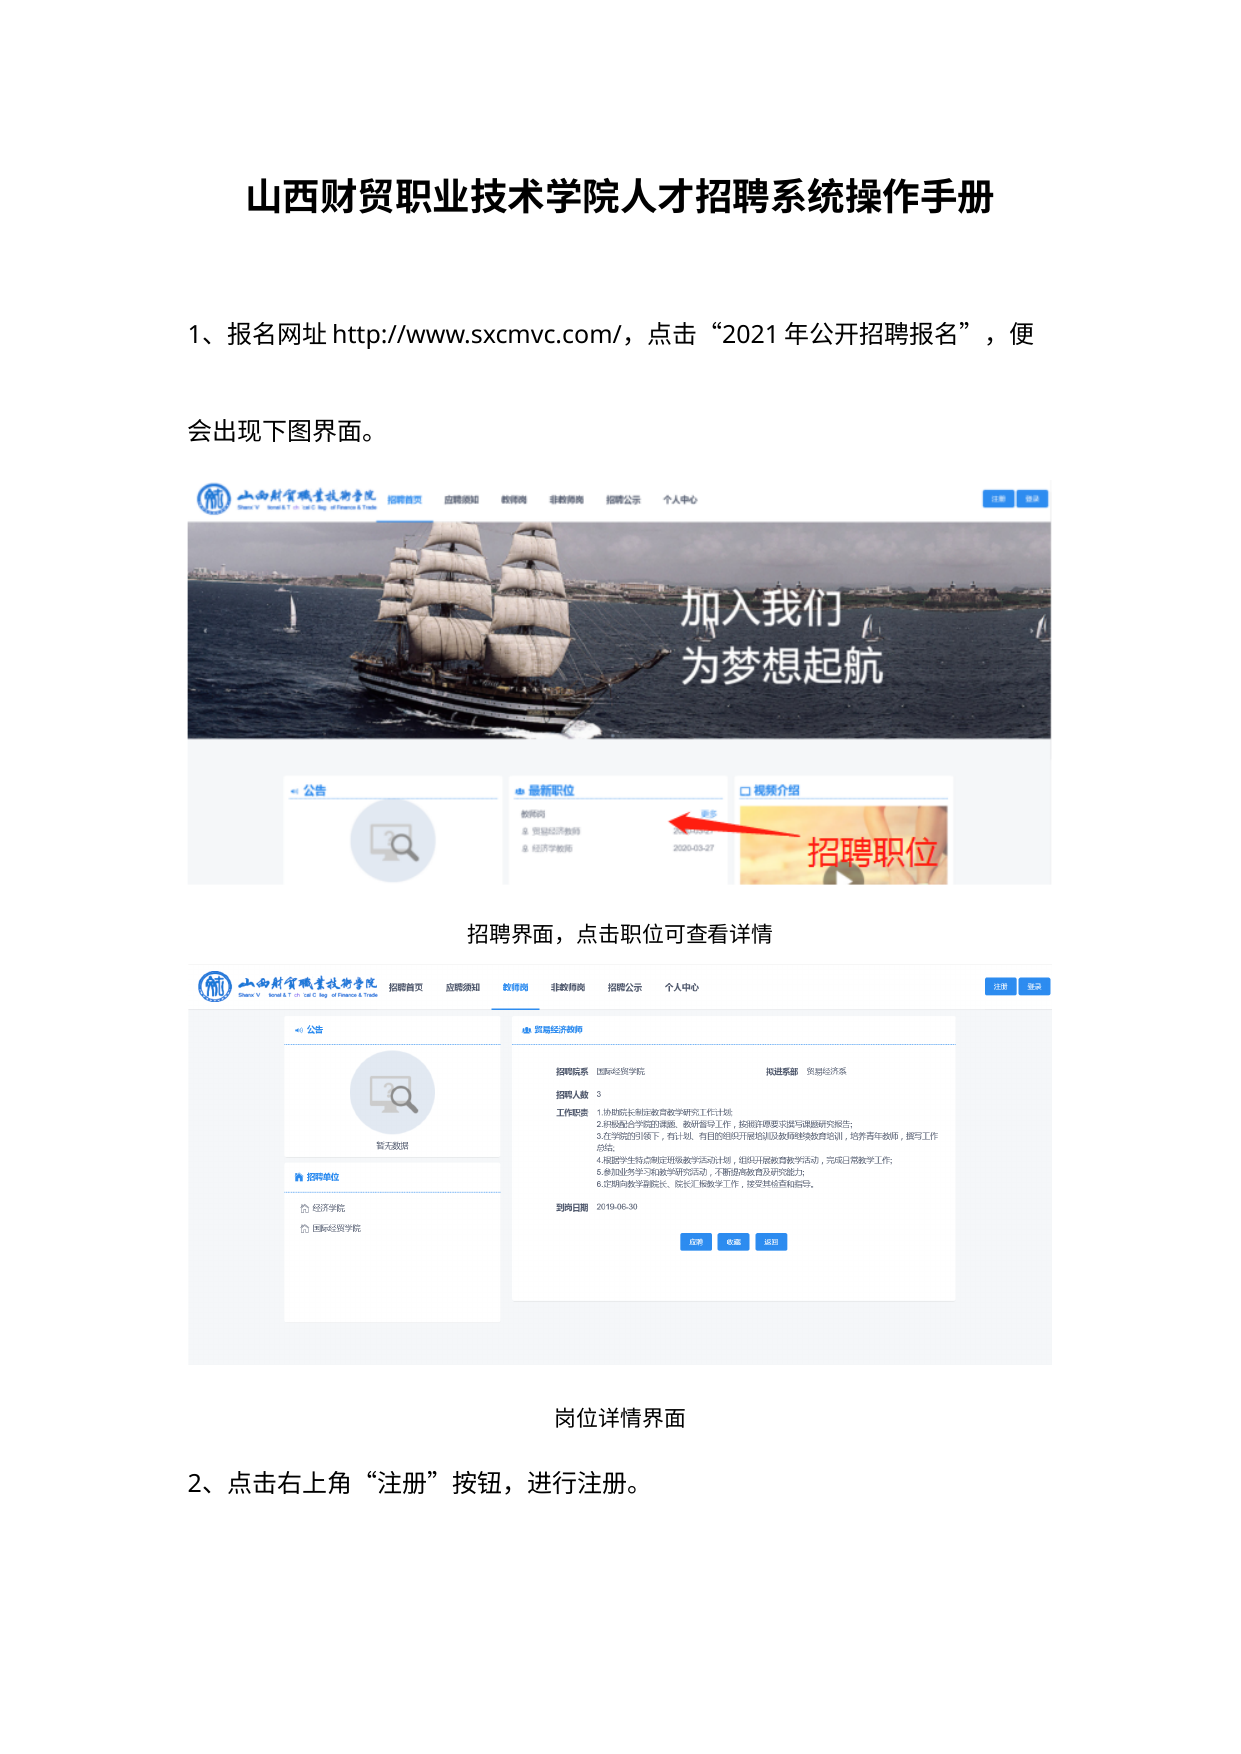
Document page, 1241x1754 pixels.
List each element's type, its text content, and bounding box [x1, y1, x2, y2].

list 报名网址http://www.sxcmvc.com/，点击“2021年公开招聘报名”，便会出现下图界面。 [187, 300, 1053, 462]
picture [188, 964, 1052, 1365]
list 岗位详情界面 [187, 1401, 1053, 1433]
text 山西财贸职业技术学院人才招聘系统操作手册 [187, 162, 1053, 227]
picture [187, 480, 1052, 886]
list 点击右上角“注册”按钮，进行注册。 [187, 1449, 1053, 1514]
list 招聘界面，点击职位可查看详情 [187, 916, 1053, 949]
